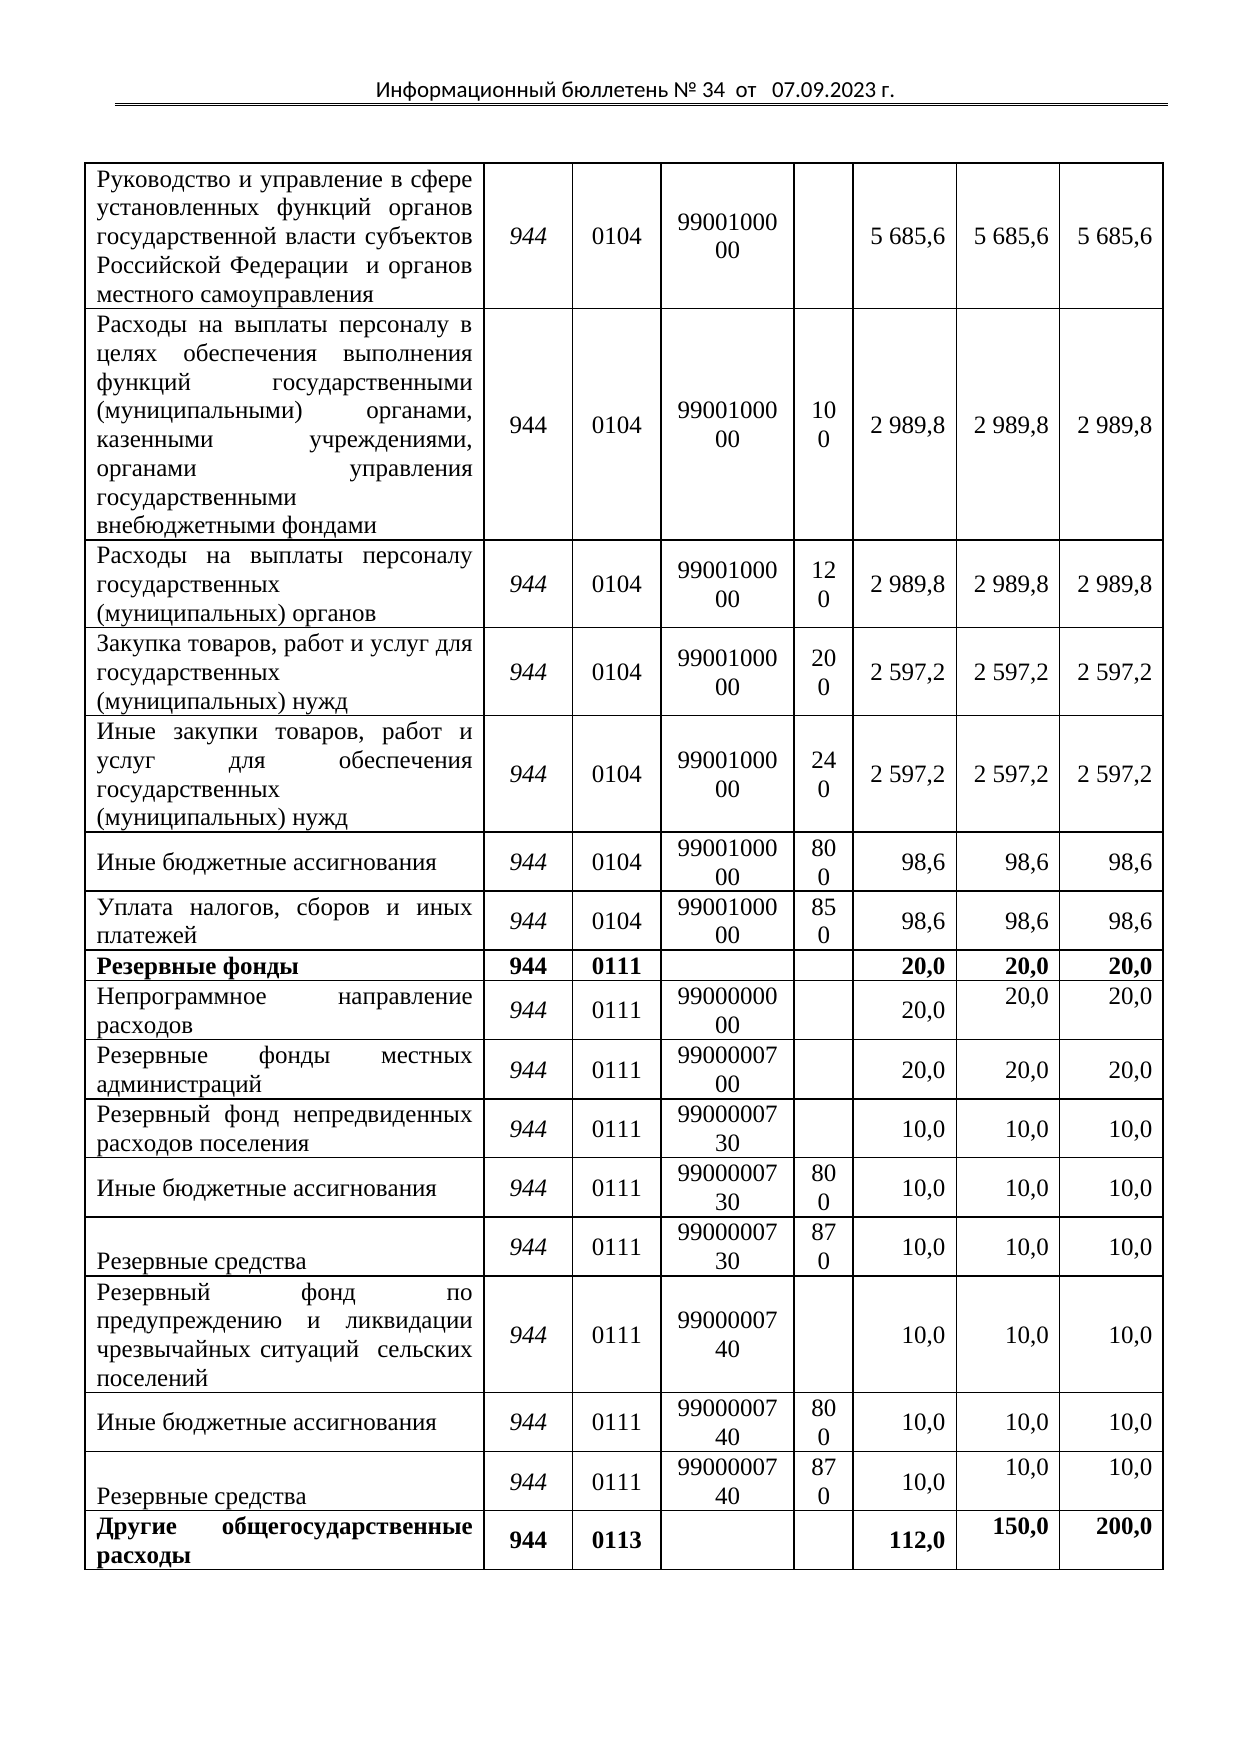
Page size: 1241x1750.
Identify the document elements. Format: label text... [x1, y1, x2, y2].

table_cell 150,0 [957, 1511, 1059, 1569]
table_cell 20,0 [957, 951, 1059, 980]
table_cell 20,0 [957, 1040, 1059, 1098]
table_cell 0113 [573, 1511, 660, 1569]
table_cell Руководство и управление в сфере установленных функций органов государственной власти субъектов Российской Федерации и органов местного самоуправления [86, 164, 483, 307]
table_cell 5 685,6 [1060, 164, 1162, 307]
table_cell 9900100000 [662, 833, 793, 890]
table_cell 800 [795, 833, 852, 890]
table_cell 944 [485, 1158, 572, 1216]
table_cell 9900000740 [662, 1277, 793, 1392]
table_cell 9900100000 [662, 892, 793, 949]
table_cell 0104 [573, 628, 660, 715]
table_cell 20,0 [1060, 1040, 1162, 1098]
table_cell [662, 1511, 793, 1569]
table_cell 944 [485, 951, 572, 980]
table_cell Расходы на выплаты персоналу государственных (муниципальных) органов [86, 541, 483, 627]
table_cell 0111 [573, 1452, 660, 1510]
table_cell Резервный фонд непредвиденных расходов поселения [86, 1100, 483, 1157]
table_cell Иные бюджетные ассигнования [86, 1393, 483, 1451]
table_cell 0111 [573, 1218, 660, 1275]
table_cell 10,0 [957, 1158, 1059, 1216]
table_cell 10,0 [957, 1393, 1059, 1451]
table_cell 10,0 [854, 1452, 956, 1510]
table_cell 240 [795, 716, 852, 831]
table_cell 98,6 [957, 892, 1059, 949]
table_cell 9900000000 [662, 981, 793, 1039]
table_cell [795, 951, 852, 980]
table_cell Закупка товаров, работ и услуг для государственных (муниципальных) нужд [86, 628, 483, 715]
table_cell 10,0 [854, 1393, 956, 1451]
table_cell 2 989,8 [957, 309, 1059, 539]
table_cell 10,0 [1060, 1277, 1162, 1392]
table_cell 870 [795, 1218, 852, 1275]
table_cell [662, 951, 793, 980]
table_cell 10,0 [854, 1100, 956, 1157]
table_cell 944 [485, 1277, 572, 1392]
table_cell 800 [795, 1158, 852, 1216]
table_cell 870 [795, 1452, 852, 1510]
table_cell 9900000730 [662, 1100, 793, 1157]
table_cell 2 597,2 [1060, 628, 1162, 715]
table_cell Иные бюджетные ассигнования [86, 1158, 483, 1216]
table_cell 20,0 [854, 951, 956, 980]
table_cell 10,0 [1060, 1452, 1162, 1510]
table_cell 200,0 [1060, 1511, 1162, 1569]
table_cell 200 [795, 628, 852, 715]
table_cell 800 [795, 1393, 852, 1451]
table_cell Резервный фонд по предупреждению и ликвидации чрезвычайных ситуаций сельских поселений [86, 1277, 483, 1392]
table_cell 9900100000 [662, 628, 793, 715]
table_cell 0104 [573, 892, 660, 949]
table_cell Уплата налогов, сборов и иных платежей [86, 892, 483, 949]
table_cell 2 597,2 [854, 716, 956, 831]
table_cell 2 989,8 [957, 541, 1059, 627]
table_cell 9900100000 [662, 716, 793, 831]
table_cell 20,0 [1060, 981, 1162, 1039]
table_cell 98,6 [1060, 833, 1162, 890]
table_cell 10,0 [957, 1277, 1059, 1392]
table_cell Резервные фонды местных администраций [86, 1040, 483, 1098]
table_cell 9900000730 [662, 1158, 793, 1216]
table_cell 98,6 [854, 833, 956, 890]
table_cell 9900000730 [662, 1218, 793, 1275]
table_cell 2 597,2 [957, 716, 1059, 831]
table_cell Резервные фонды [86, 951, 483, 980]
table_cell 944 [485, 309, 572, 539]
table_cell 10,0 [957, 1100, 1059, 1157]
table_cell 112,0 [854, 1511, 956, 1569]
table_cell 0111 [573, 951, 660, 980]
table_cell 10,0 [957, 1452, 1059, 1510]
table_cell Резервные средства [86, 1452, 483, 1510]
table_cell [795, 1511, 852, 1569]
table_cell 944 [485, 833, 572, 890]
table_cell 944 [485, 1100, 572, 1157]
table_cell 944 [485, 716, 572, 831]
table_cell 10,0 [854, 1158, 956, 1216]
table_cell 10,0 [1060, 1158, 1162, 1216]
table_cell Иные бюджетные ассигнования [86, 833, 483, 890]
table_cell 98,6 [957, 833, 1059, 890]
table_cell 850 [795, 892, 852, 949]
table_cell 944 [485, 541, 572, 627]
table_cell 20,0 [854, 981, 956, 1039]
table_cell 10,0 [957, 1218, 1059, 1275]
table_cell 5 685,6 [854, 164, 956, 307]
table_cell 20,0 [957, 981, 1059, 1039]
table_cell Иные закупки товаров, работ и услуг для обеспечения государственных (муниципальных) нужд [86, 716, 483, 831]
table_cell Резервные средства [86, 1218, 483, 1275]
table_cell 944 [485, 628, 572, 715]
table_cell 9900100000 [662, 309, 793, 539]
table_cell 98,6 [1060, 892, 1162, 949]
table_cell 100 [795, 309, 852, 539]
table_cell [795, 981, 852, 1039]
table_cell [795, 164, 852, 307]
table_cell 2 989,8 [1060, 309, 1162, 539]
table_cell 10,0 [1060, 1218, 1162, 1275]
table_cell 2 597,2 [957, 628, 1059, 715]
table_cell 2 989,8 [854, 309, 956, 539]
table_cell 944 [485, 981, 572, 1039]
table_cell 944 [485, 164, 572, 307]
table_cell 0111 [573, 1100, 660, 1157]
table_cell [795, 1040, 852, 1098]
table_cell 944 [485, 1393, 572, 1451]
table_cell 944 [485, 1452, 572, 1510]
table_cell 0104 [573, 716, 660, 831]
table_cell Другие общегосударственные расходы [86, 1511, 483, 1569]
table_cell 10,0 [1060, 1393, 1162, 1451]
table_cell 944 [485, 1040, 572, 1098]
table_cell 9900100000 [662, 164, 793, 307]
table_cell [795, 1277, 852, 1392]
table_cell 0111 [573, 1158, 660, 1216]
table_cell 9900000700 [662, 1040, 793, 1098]
table_cell 0111 [573, 1393, 660, 1451]
table_cell 2 597,2 [854, 628, 956, 715]
table_cell 2 597,2 [1060, 716, 1162, 831]
table_cell 2 989,8 [854, 541, 956, 627]
table_cell 5 685,6 [957, 164, 1059, 307]
table_cell 9900100000 [662, 541, 793, 627]
table_cell 10,0 [854, 1218, 956, 1275]
table_cell 0111 [573, 1277, 660, 1392]
table_cell 944 [485, 1218, 572, 1275]
table_cell 0104 [573, 541, 660, 627]
table_cell Непрограммное направление расходов [86, 981, 483, 1039]
table_cell 98,6 [854, 892, 956, 949]
table_cell 0111 [573, 1040, 660, 1098]
table_cell 10,0 [854, 1277, 956, 1392]
table_cell 944 [485, 1511, 572, 1569]
table_cell 9900000740 [662, 1452, 793, 1510]
table_cell 20,0 [854, 1040, 956, 1098]
table_cell 0104 [573, 309, 660, 539]
table_cell 0111 [573, 981, 660, 1039]
table_cell [795, 1100, 852, 1157]
table_cell 20,0 [1060, 951, 1162, 980]
table_cell 9900000740 [662, 1393, 793, 1451]
table_cell 10,0 [1060, 1100, 1162, 1157]
table_cell 944 [485, 892, 572, 949]
table_cell 0104 [573, 164, 660, 307]
table_cell 0104 [573, 833, 660, 890]
table_cell 120 [795, 541, 852, 627]
table_cell 2 989,8 [1060, 541, 1162, 627]
